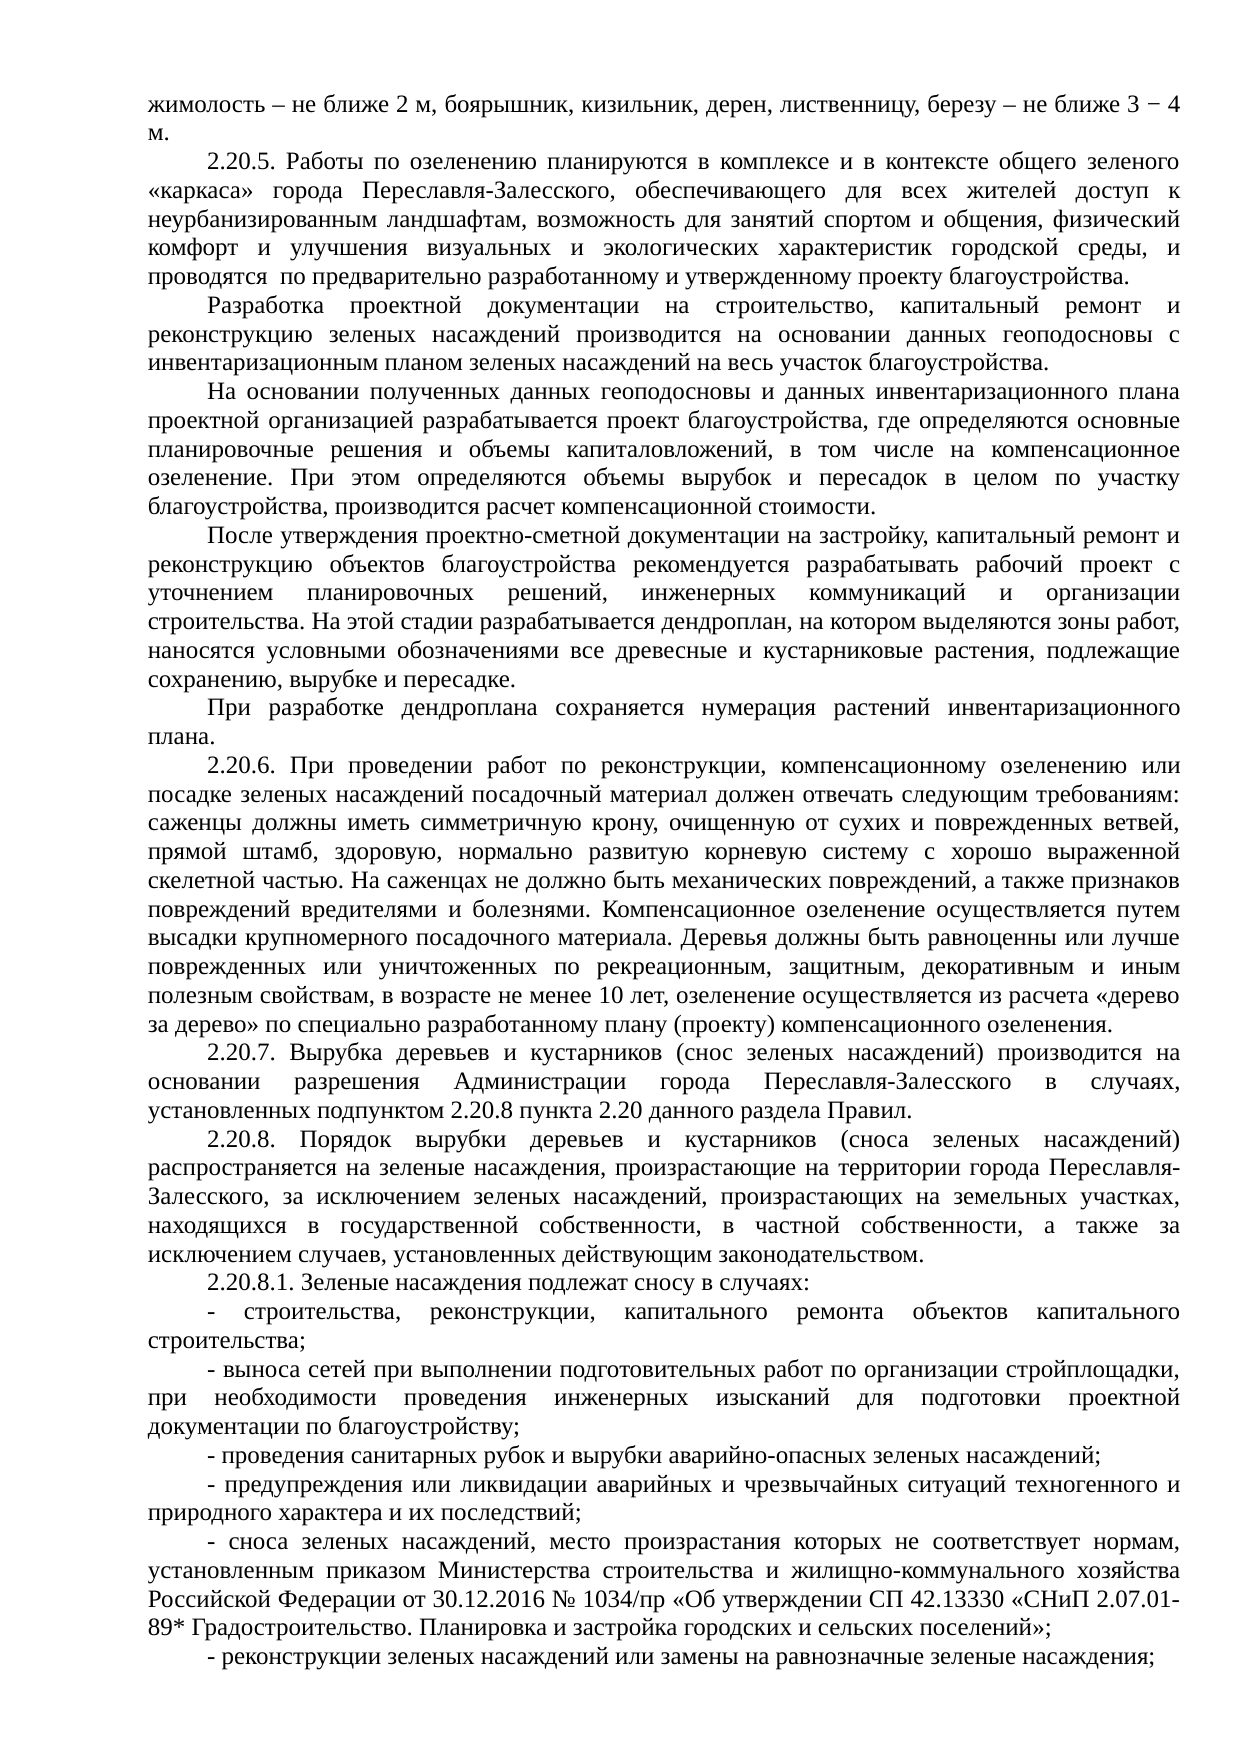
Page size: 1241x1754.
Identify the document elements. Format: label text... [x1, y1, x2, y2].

text - проведения санитарных рубок и вырубки аварийно-опасных зеленых насаждений; [148, 1440, 1181, 1469]
text При разработке дендроплана сохраняется нумерация растений инвентаризационного плана. [148, 692, 1181, 750]
text 2.20.8.1. Зеленые насаждения подлежат сносу в случаях: [148, 1267, 1181, 1296]
text - выноса сетей при выполнении подготовительных работ по организации стройплощадки, при необходимости проведения инженерных изысканий для подготовки проектной документации по благоустройству; [148, 1354, 1181, 1440]
text 2.20.7. Вырубка деревьев и кустарников (снос зеленых насаждений) производится на основании разрешения Администрации города Переславля-Залесского в случаях, установленных подпунктом 2.20.8 пункта 2.20 данного раздела Правил. [148, 1037, 1181, 1124]
text 2.20.5. Работы по озеленению планируются в комплексе и в контексте общего зеленого «каркаса» города Переславля-Залесского, обеспечивающего для всех жителей доступ к неурбанизированным ландшафтам, возможность для занятий спортом и общения, физический комфорт и улучшения визуальных и экологических характеристик городской среды, и проводятся по предварительно разработанному и утвержденному проекту благоустройства. [148, 146, 1181, 290]
text 2.20.6. При проведении работ по реконструкции, компенсационному озеленению или посадке зеленых насаждений посадочный материал должен отвечать следующим требованиям: саженцы должны иметь симметричную крону, очищенную от сухих и поврежденных ветвей, прямой штамб, здоровую, нормально развитую корневую систему с хорошо выраженной скелетной частью. На саженцах не должно быть механических повреждений, а также признаков повреждений вредителями и болезнями. Компенсационное озеленение осуществляется путем высадки крупномерного посадочного материала. Деревья должны быть равноценны или лучше поврежденных или уничтоженных по рекреационным, защитным, декоративным и иным полезным свойствам, в возрасте не менее 10 лет, озеленение осуществляется из расчета «дерево за дерево» по специально разработанному плану (проекту) компенсационного озеленения. [148, 750, 1181, 1037]
text - реконструкции зеленых насаждений или замены на равнозначные зеленые насаждения; [148, 1641, 1181, 1670]
text На основании полученных данных геоподосновы и данных инвентаризационного плана проектной организацией разрабатывается проект благоустройства, где определяются основные планировочные решения и объемы капиталовложений, в том числе на компенсационное озеленение. При этом определяются объемы вырубок и пересадок в целом по участку благоустройства, производится расчет компенсационной стоимости. [148, 376, 1181, 520]
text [148, 89, 1181, 146]
text - строительства, реконструкции, капитального ремонта объектов капитального строительства; [148, 1296, 1181, 1354]
text 2.20.8. Порядок вырубки деревьев и кустарников (сноса зеленых насаждений) распространяется на зеленые насаждения, произрастающие на территории города Переславля-Залесского, за исключением зеленых насаждений, произрастающих на земельных участках, находящихся в государственной собственности, в частной собственности, а также за исключением случаев, установленных действующим законодательством. [148, 1124, 1181, 1267]
text Разработка проектной документации на строительство, капитальный ремонт и реконструкцию зеленых насаждений производится на основании данных геоподосновы с инвентаризационным планом зеленых насаждений на весь участок благоустройства. [148, 290, 1181, 376]
text - сноса зеленых насаждений, место произрастания которых не соответствует нормам, установленным приказом Министерства строительства и жилищно-коммунального хозяйства Российской Федерации от 30.12.2016 № 1034/пр «Об утверждении СП 42.13330 «СНиП 2.07.01-89* Градостроительство. Планировка и застройка городских и сельских поселений»; [148, 1526, 1181, 1641]
text После утверждения проектно-сметной документации на застройку, капитальный ремонт и реконструкцию объектов благоустройства рекомендуется разрабатывать рабочий проект с уточнением планировочных решений, инженерных коммуникаций и организации строительства. На этой стадии разрабатывается дендроплан, на котором выделяются зоны работ, наносятся условными обозначениями все древесные и кустарниковые растения, подлежащие сохранению, вырубке и пересадке. [148, 520, 1181, 692]
text - предупреждения или ликвидации аварийных и чрезвычайных ситуаций техногенного и природного характера и их последствий; [148, 1469, 1181, 1526]
